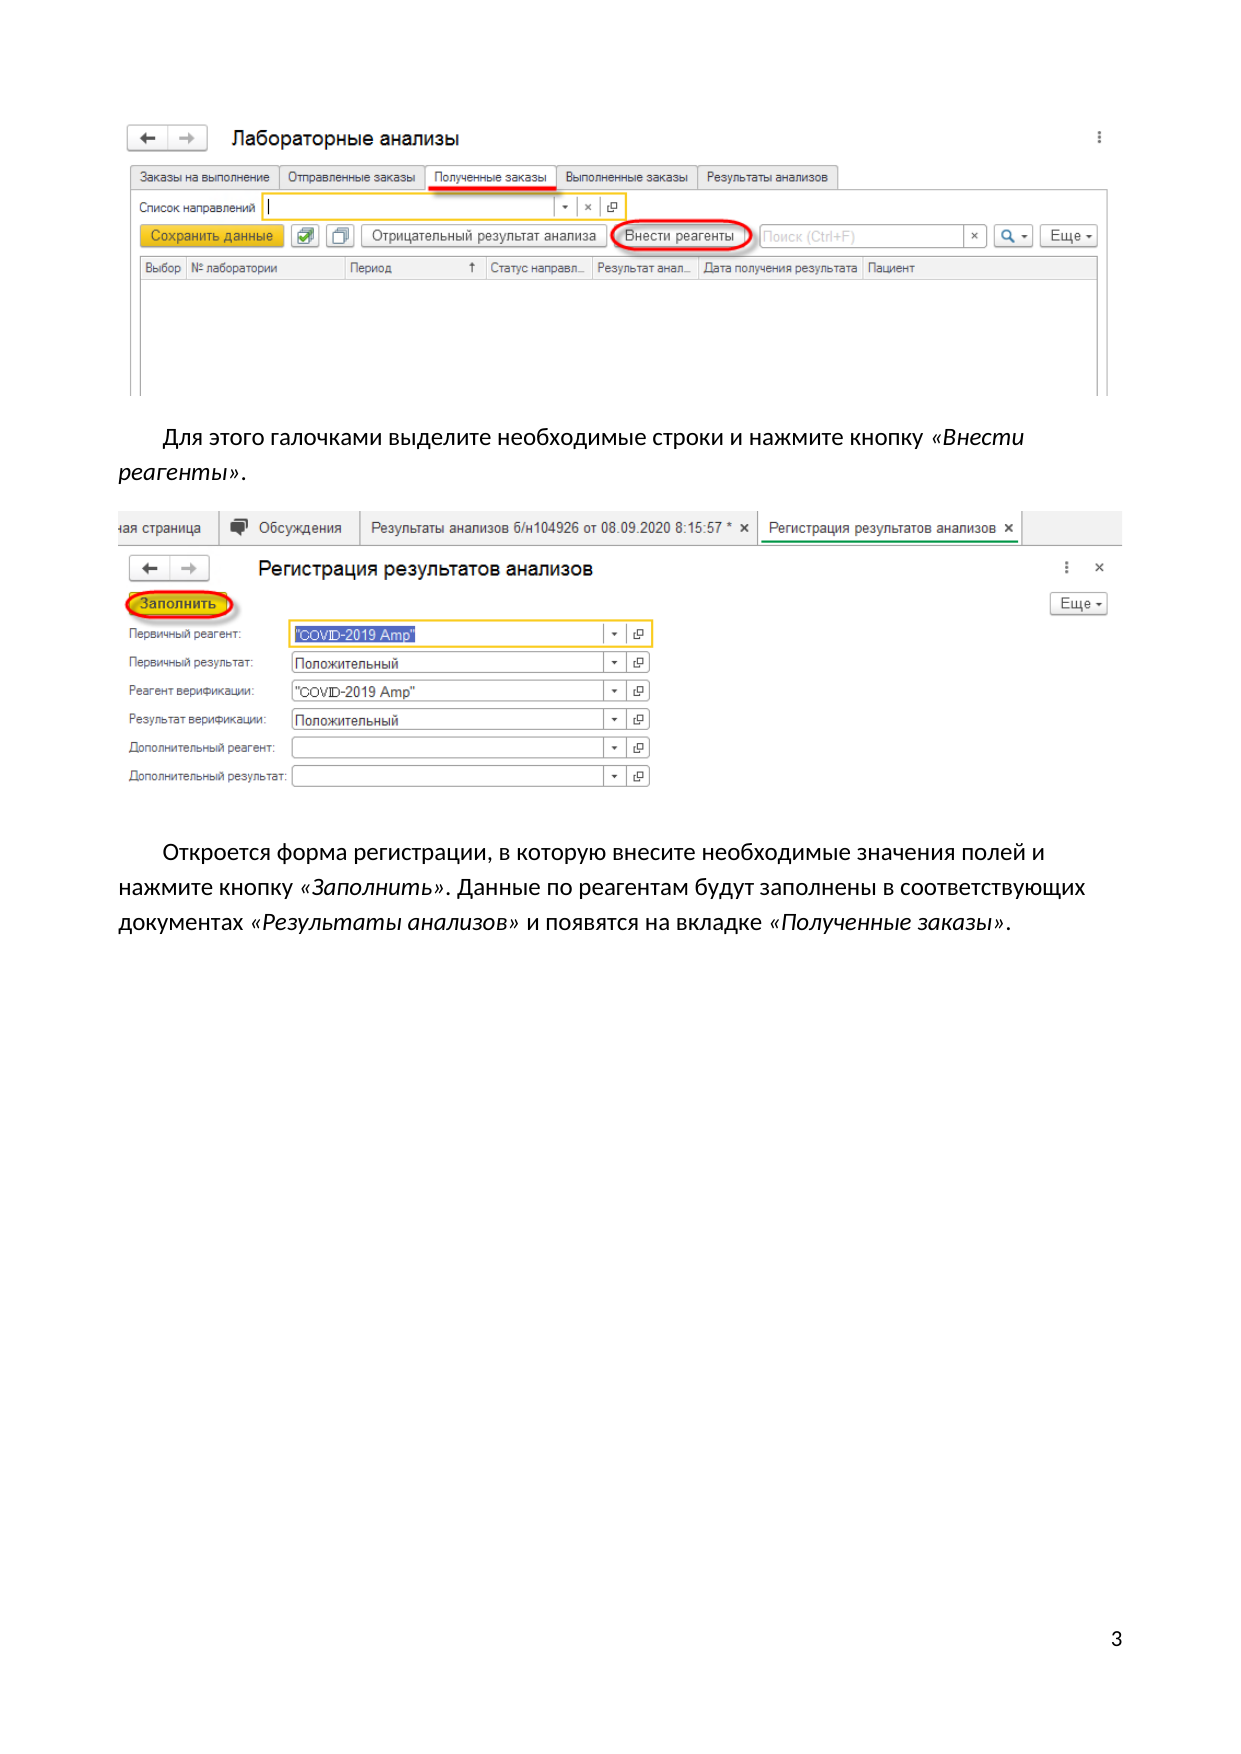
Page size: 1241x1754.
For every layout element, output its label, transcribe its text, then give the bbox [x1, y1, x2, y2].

picture [118, 118, 1123, 396]
text Для этого галочками выделите необходимые строки и нажмите кнопку «Внести реагенты». [118, 421, 1122, 486]
picture [118, 511, 1123, 811]
text Откроется форма регистрации, в которую внесите необходимые значения полей и нажмите кнопку «Заполнить». Данные по реагентам будут заполнены в соответствующих документах «Результаты анализов» и появятся на вкладке «Полученные заказы». [118, 836, 1122, 936]
